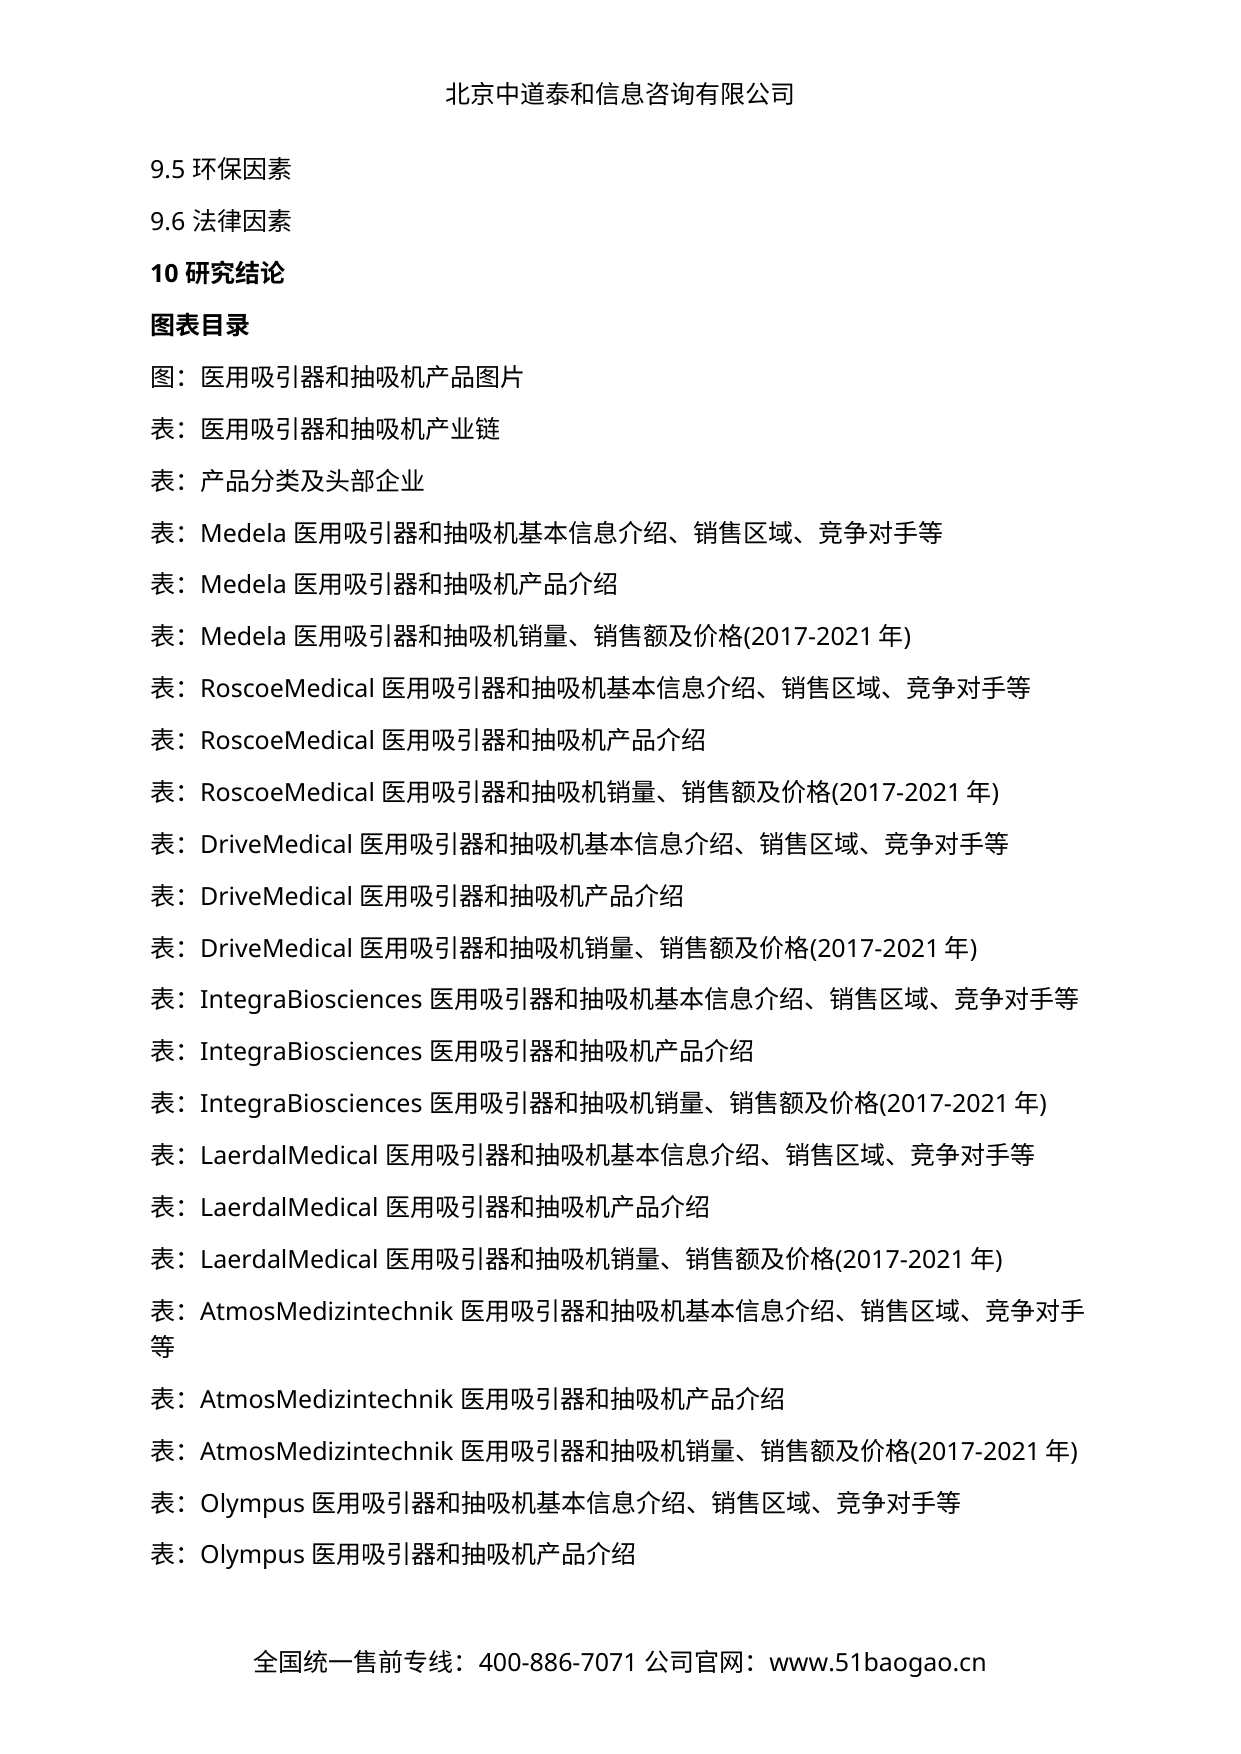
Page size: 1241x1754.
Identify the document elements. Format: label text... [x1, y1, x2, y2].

text 表：产品分类及头部企业 [150, 461, 1090, 497]
text 表：Olympus 医用吸引器和抽吸机基本信息介绍、销售区域、竞争对手等 [150, 1483, 1090, 1519]
text 图表目录 [150, 306, 1090, 342]
text 表：LaerdalMedical 医用吸引器和抽吸机基本信息介绍、销售区域、竞争对手等 [150, 1136, 1090, 1172]
text 表：DriveMedical 医用吸引器和抽吸机销量、销售额及价格(2017-2021年) [150, 928, 1090, 964]
text 表：Medela 医用吸引器和抽吸机产品介绍 [150, 565, 1090, 601]
text 表：RoscoeMedical 医用吸引器和抽吸机基本信息介绍、销售区域、竞争对手等 [150, 669, 1090, 705]
text 10 研究结论 [150, 254, 1090, 290]
text 表：IntegraBiosciences 医用吸引器和抽吸机基本信息介绍、销售区域、竞争对手等 [150, 980, 1090, 1016]
text 9.5 环保因素 [150, 150, 1090, 186]
text 表：AtmosMedizintechnik 医用吸引器和抽吸机基本信息介绍、销售区域、竞争对手等 [150, 1291, 1090, 1364]
text 表：Medela 医用吸引器和抽吸机销量、销售额及价格(2017-2021年) [150, 617, 1090, 653]
text 表：DriveMedical 医用吸引器和抽吸机基本信息介绍、销售区域、竞争对手等 [150, 824, 1090, 861]
text 9.6 法律因素 [150, 202, 1090, 238]
text 图：医用吸引器和抽吸机产品图片 [150, 357, 1090, 394]
text 表：IntegraBiosciences 医用吸引器和抽吸机销量、销售额及价格(2017-2021年) [150, 1084, 1090, 1120]
text 表：Olympus 医用吸引器和抽吸机产品介绍 [150, 1535, 1090, 1571]
text 表：IntegraBiosciences 医用吸引器和抽吸机产品介绍 [150, 1032, 1090, 1068]
text 表：DriveMedical 医用吸引器和抽吸机产品介绍 [150, 876, 1090, 912]
text 表：AtmosMedizintechnik 医用吸引器和抽吸机产品介绍 [150, 1379, 1090, 1416]
text 表：LaerdalMedical 医用吸引器和抽吸机销量、销售额及价格(2017-2021年) [150, 1239, 1090, 1276]
text 表：RoscoeMedical 医用吸引器和抽吸机产品介绍 [150, 721, 1090, 757]
text 表：Medela 医用吸引器和抽吸机基本信息介绍、销售区域、竞争对手等 [150, 513, 1090, 549]
text 表：医用吸引器和抽吸机产业链 [150, 409, 1090, 446]
text 表：RoscoeMedical 医用吸引器和抽吸机销量、销售额及价格(2017-2021年) [150, 772, 1090, 809]
text 表：AtmosMedizintechnik 医用吸引器和抽吸机销量、销售额及价格(2017-2021年) [150, 1431, 1090, 1467]
text 表：LaerdalMedical 医用吸引器和抽吸机产品介绍 [150, 1187, 1090, 1224]
